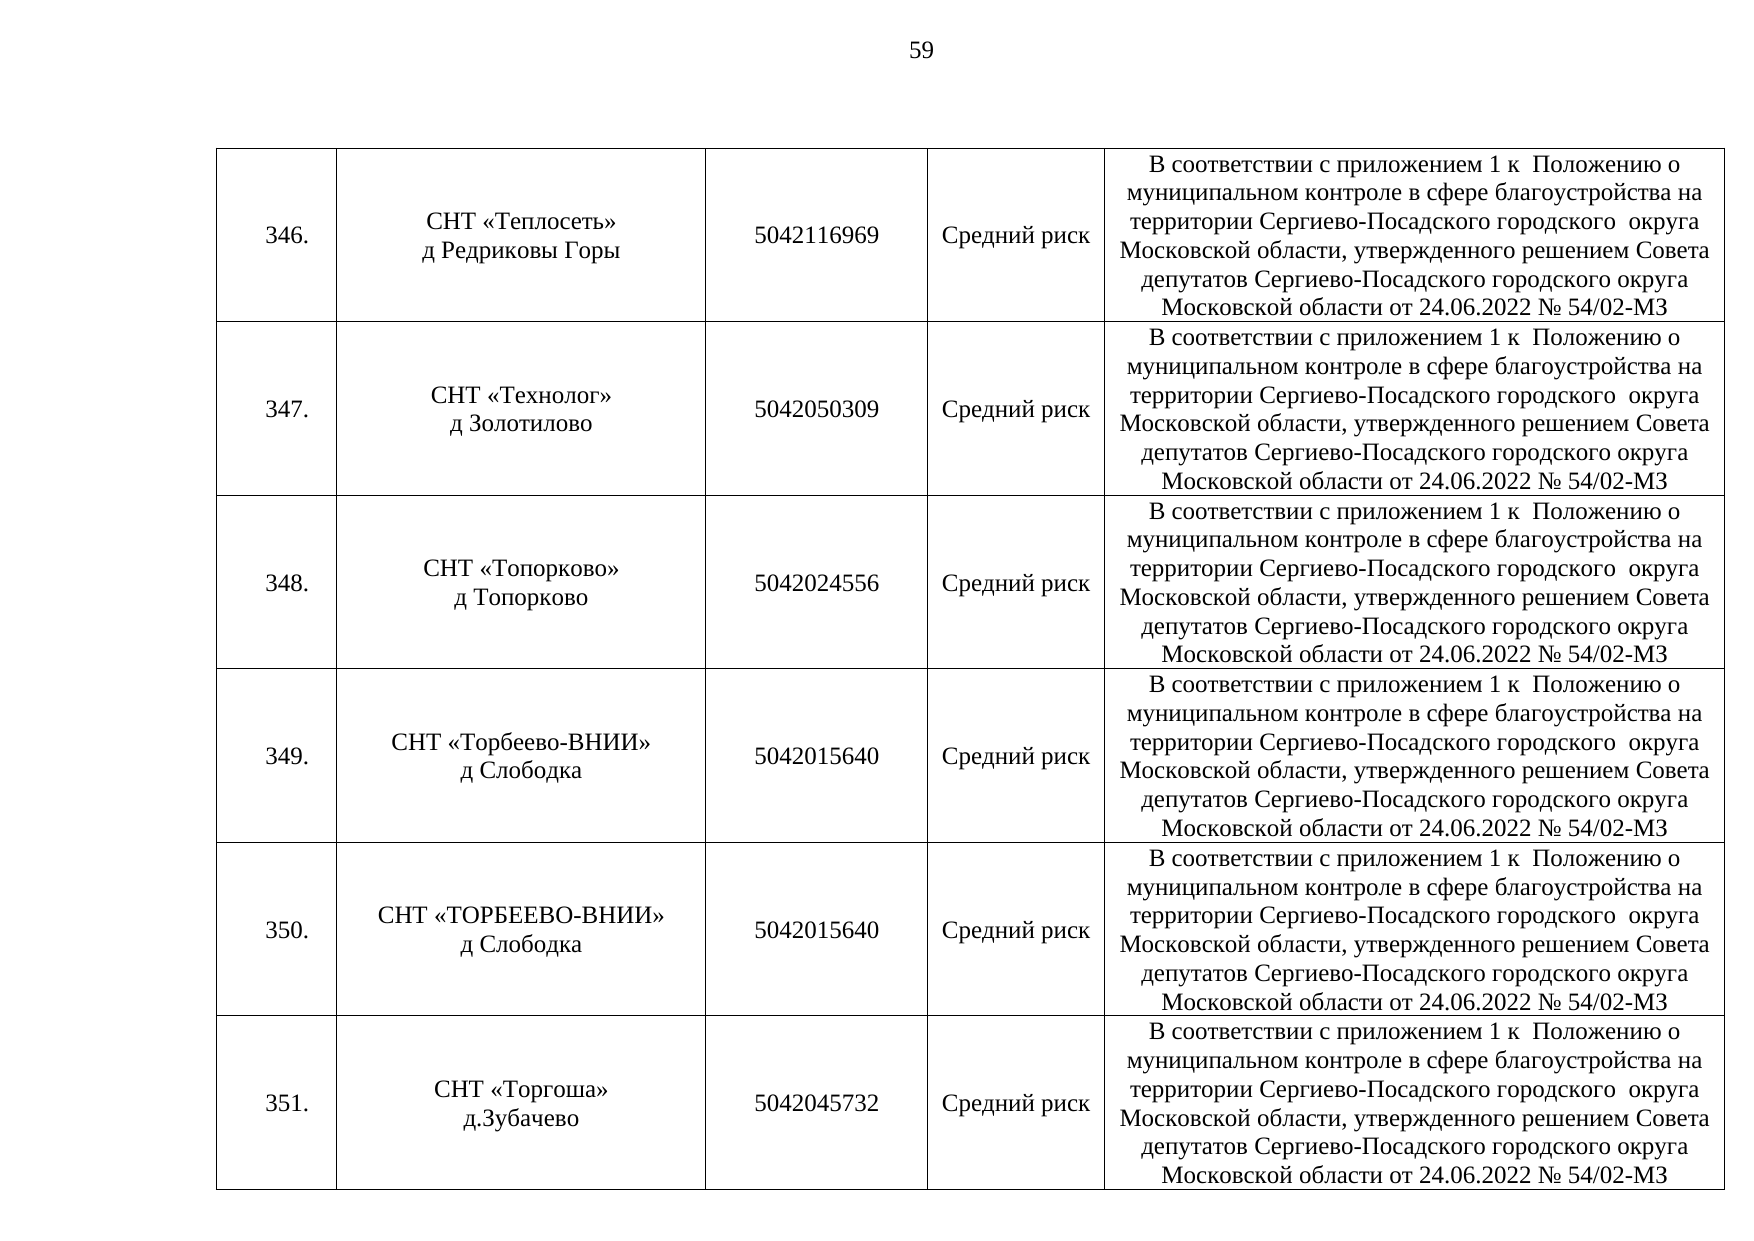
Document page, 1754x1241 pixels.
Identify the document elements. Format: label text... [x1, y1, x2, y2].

table_cell Средний риск [928, 322, 1104, 495]
table_cell [217, 149, 336, 321]
table_cell Средний риск [928, 496, 1104, 668]
table_cell [217, 496, 336, 668]
table_cell 5042050309 [706, 322, 927, 495]
table_cell 5042045732 [706, 1016, 927, 1189]
table_cell 5042116969 [706, 149, 927, 321]
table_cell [1105, 149, 1724, 321]
table_cell Средний риск [928, 669, 1104, 842]
table_cell СНТ «Теплосеть» д Редриковы Горы [337, 149, 705, 321]
table_cell Средний риск [928, 1016, 1104, 1189]
table_cell [217, 843, 336, 1015]
table_cell 5042015640 [706, 669, 927, 842]
table_cell [217, 669, 336, 842]
table_cell Средний риск [928, 149, 1104, 321]
table_cell 5042024556 [706, 496, 927, 668]
table_cell СНТ «Торбеево-ВНИИ» д Слободка [337, 669, 705, 842]
table_cell 5042015640 [706, 843, 927, 1015]
table_cell СНТ «Торгоша» д.Зубачево [337, 1016, 705, 1189]
table_cell Средний риск [928, 843, 1104, 1015]
table_cell СНТ «Технолог» д Золотилово [337, 322, 705, 495]
table_cell [217, 322, 336, 495]
table_cell СНТ «ТОРБЕЕВО-ВНИИ» д Слободка [337, 843, 705, 1015]
table_cell СНТ «Топорково» д Топорково [337, 496, 705, 668]
table_cell [217, 1016, 336, 1189]
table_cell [1105, 1016, 1724, 1189]
